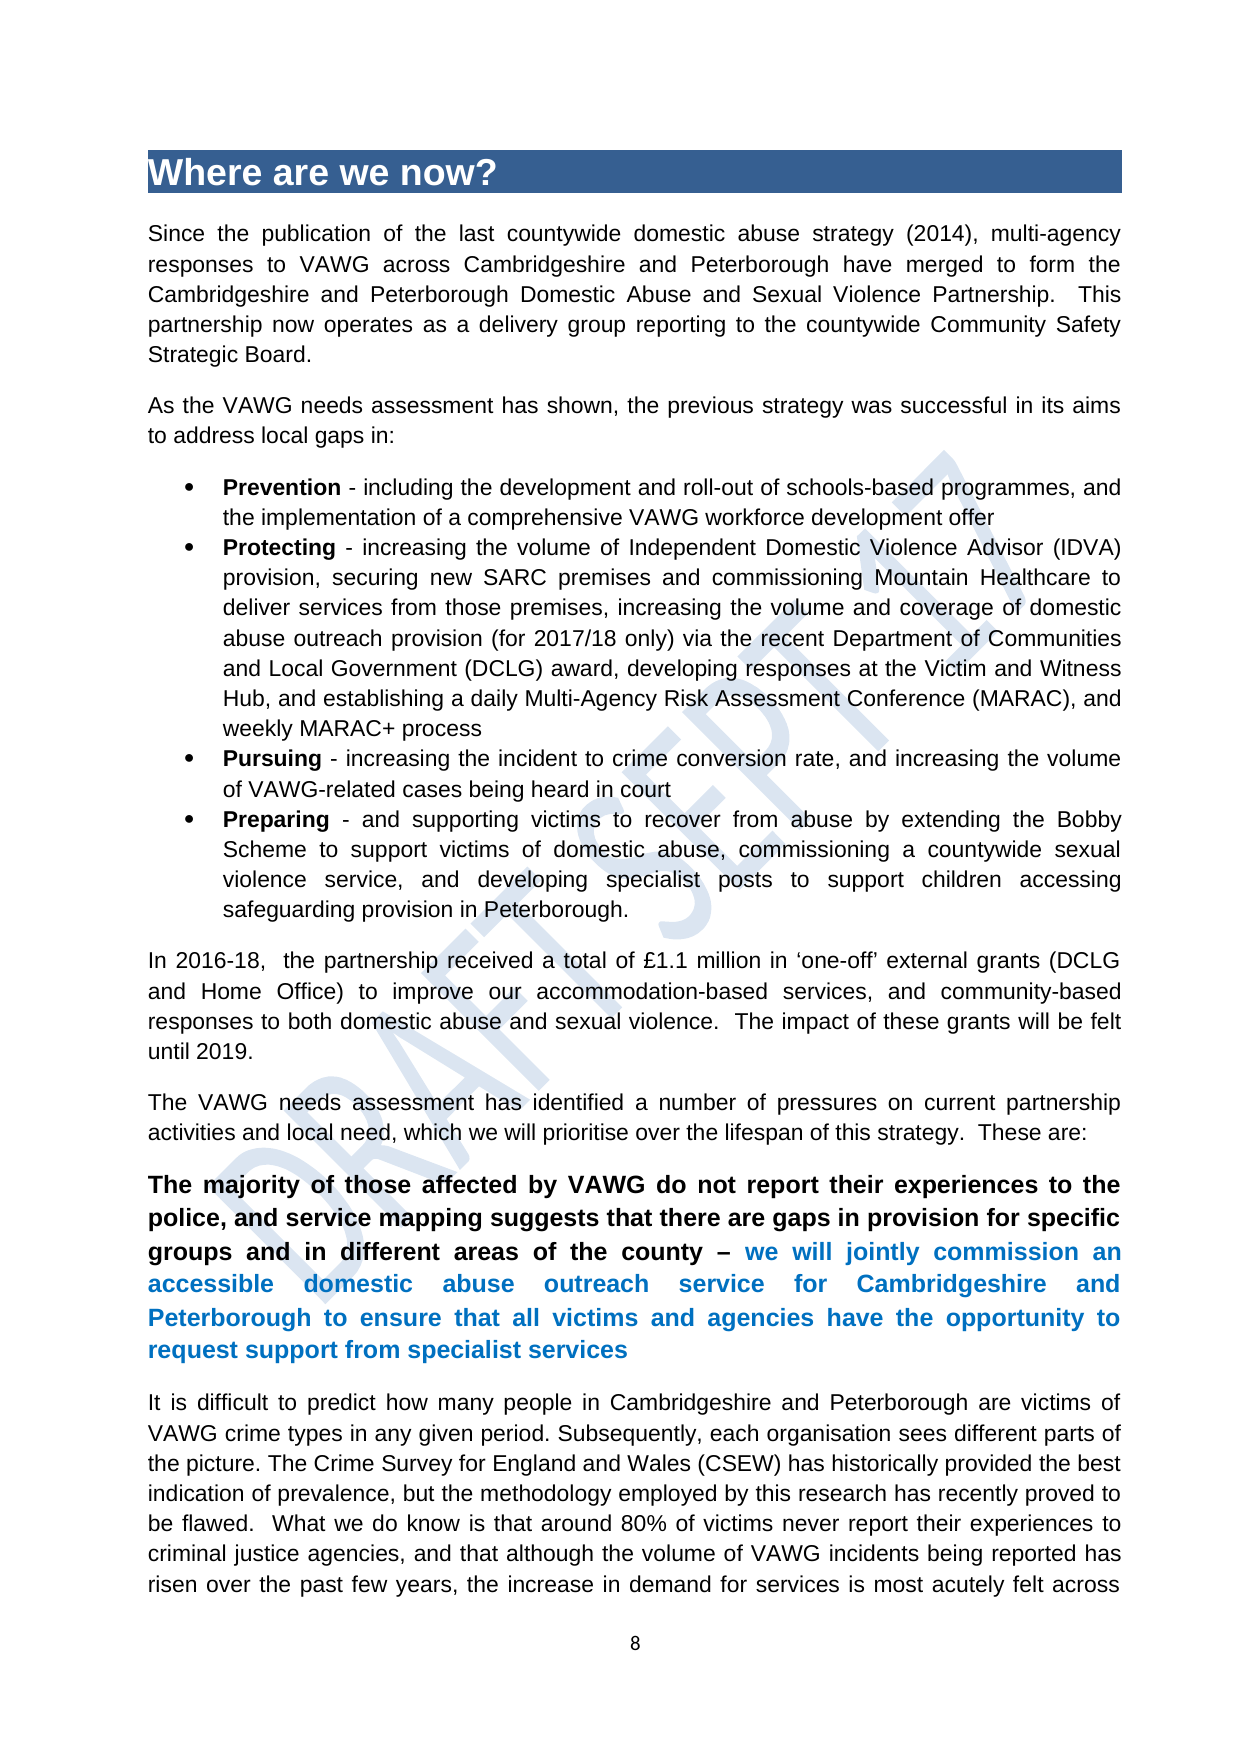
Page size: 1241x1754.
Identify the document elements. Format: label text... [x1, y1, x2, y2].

text As the VAWG needs assessment has shown, the previous strategy was successful in its aims to address local gaps in: [148, 392, 1122, 449]
text Since the publication of the last countywide domestic abuse strategy (2014), multi-agency responses to VAWG across Cambridgeshire and Peterborough have merged to form the Cambridgeshire and Peterborough Domestic Abuse and Sexual Violence Partnership. This partnership now operates as a delivery group reporting to the countywide Community Safety Strategic Board. [148, 220, 1122, 368]
text Where are we now? [148, 150, 1122, 193]
text The majority of those affected by VAWG do not report their experiences to the police, and service mapping suggests that there are gaps in provision for specific groups and in different areas of the county – we will jointly commission an accessible domestic abuse outreach service for Cambridgeshire and Peterborough to ensure that all victims and agencies have the opportunity to request support from specialist services [148, 1170, 1122, 1364]
text The VAWG needs assessment has identified a number of pressures on current partnership activities and local need, which we will prioritise over the lifespan of this strategy. These are: [148, 1089, 1122, 1146]
list Preparing - and supporting victims to recover from abuse by extending the Bobby Scheme to support victims of domestic abuse, commissioning a countywide sexual violence service, and developing specialist posts to support children accessing safeguarding provision in Peterborough. [185, 806, 1122, 923]
list Prevention - including the development and roll-out of schools-based programmes, and the implementation of a comprehensive VAWG workforce development offer [185, 473, 1122, 530]
list Pursuing - increasing the incident to crime conversion rate, and increasing the volume of VAWG-related cases being heard in court [185, 745, 1122, 802]
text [148, 1389, 1122, 1597]
list Protecting - increasing the volume of Independent Domestic Violence Advisor (IDVA) provision, securing new SARC premises and commissioning Mountain Healthcare to deliver services from those premises, increasing the volume and coverage of domestic abuse outreach provision (for 2017/18 only) via the recent Department of Communities and Local Government (DCLG) award, developing responses at the Victim and Witness Hub, and establishing a daily Multi-Agency Risk Assessment Conference (MARAC), and weekly MARAC+ process [185, 534, 1122, 742]
text In 2016-18, the partnership received a total of £1.1 million in ‘one-off’ external grants (DCLG and Home Office) to improve our accommodation-based services, and community-based responses to both domestic abuse and sexual violence. The impact of these grants will be felt until 2019. [148, 947, 1122, 1064]
